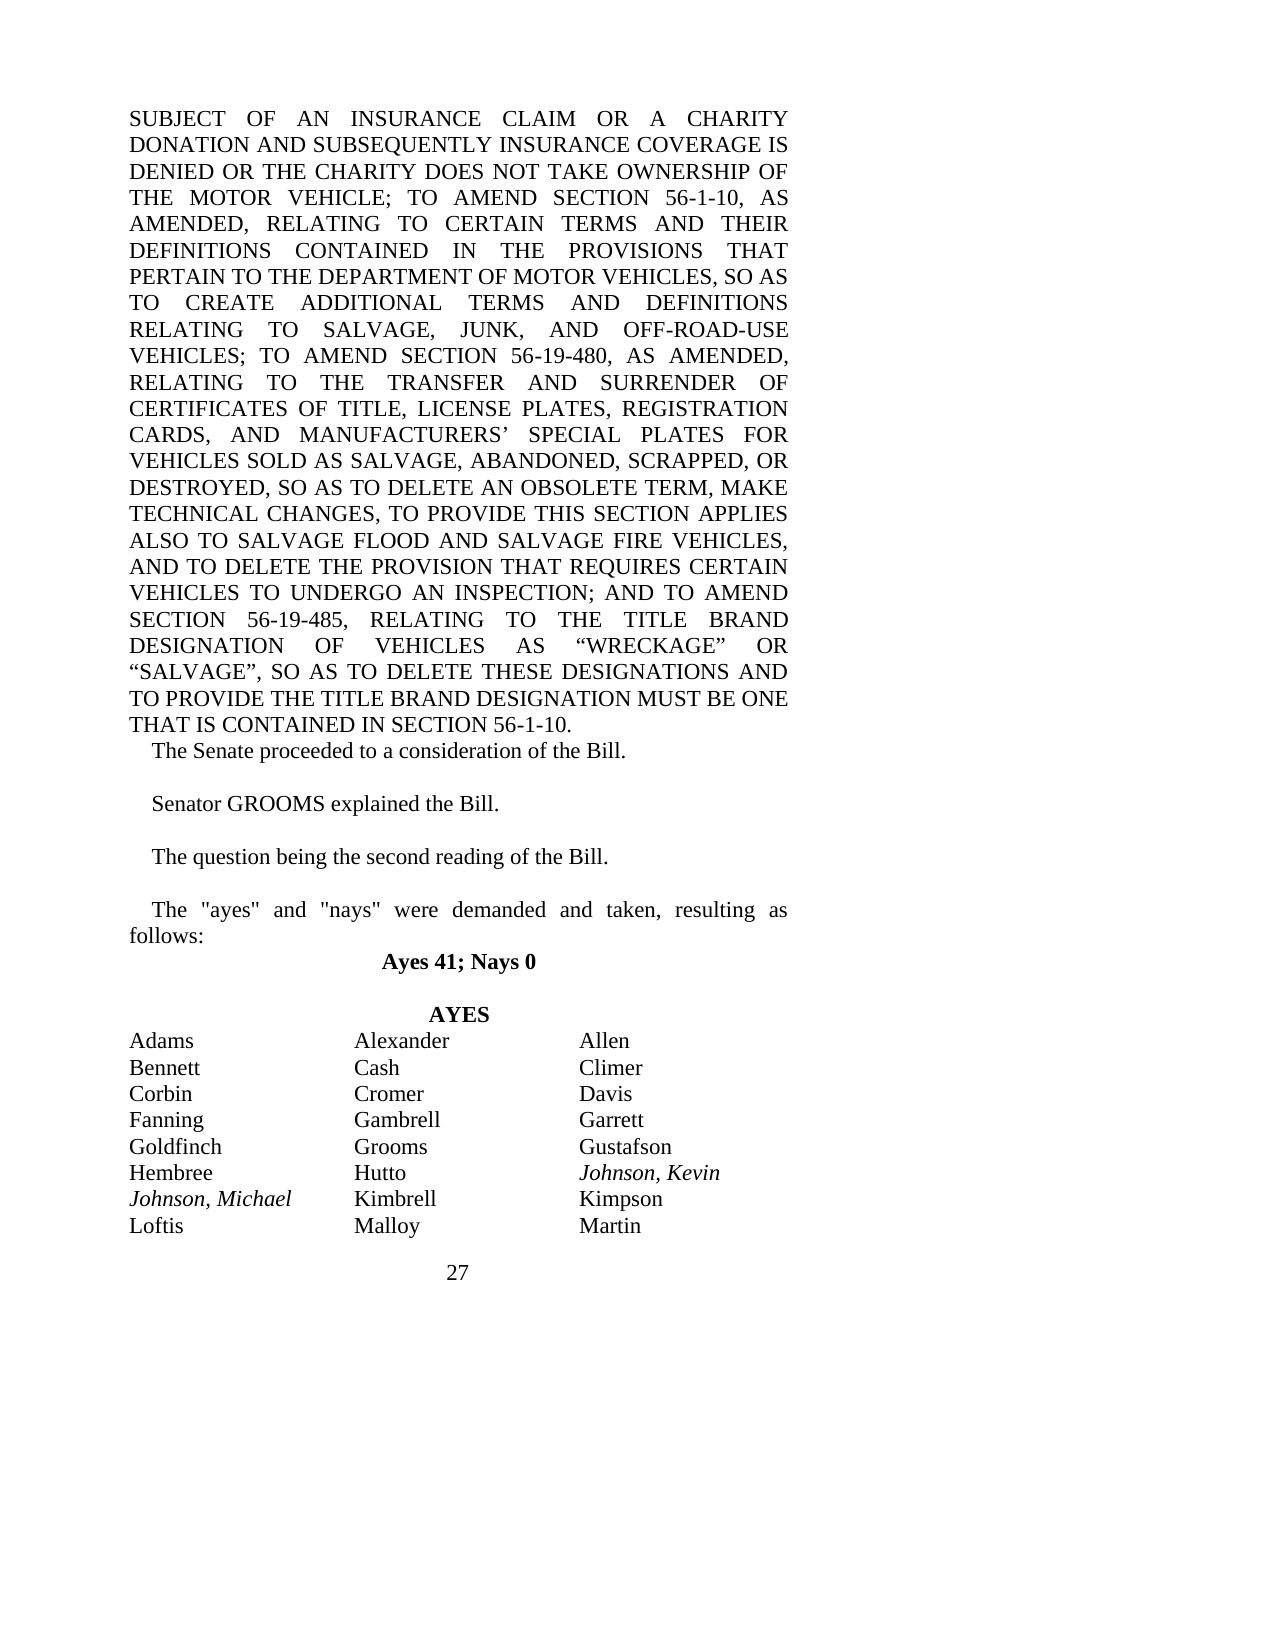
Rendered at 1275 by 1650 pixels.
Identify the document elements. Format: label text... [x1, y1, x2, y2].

text The "ayes" and "nays" were demanded and taken, resulting as follows: [129, 896, 789, 948]
text Fanning Gambrell Garrett [129, 1106, 789, 1133]
text Senator GROOMS explained the Bill. [129, 790, 789, 817]
text The Senate proceeded to a consideration of the Bill. [129, 737, 789, 764]
text AYES [129, 1001, 789, 1027]
text Bennett Cash Climer [129, 1054, 789, 1080]
text Ayes 41; Nays 0 [129, 948, 789, 975]
text The question being the second reading of the Bill. [129, 843, 789, 869]
text Johnson, Michael Kimbrell Kimpson [129, 1186, 789, 1212]
text Loftis Malloy Martin [129, 1212, 789, 1238]
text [129, 105, 789, 737]
text Corbin Cromer Davis [129, 1080, 789, 1106]
text Hembree Hutto Johnson, Kevin [129, 1159, 789, 1186]
text Adams Alexander Allen [129, 1027, 789, 1054]
text Goldfinch Grooms Gustafson [129, 1133, 789, 1159]
